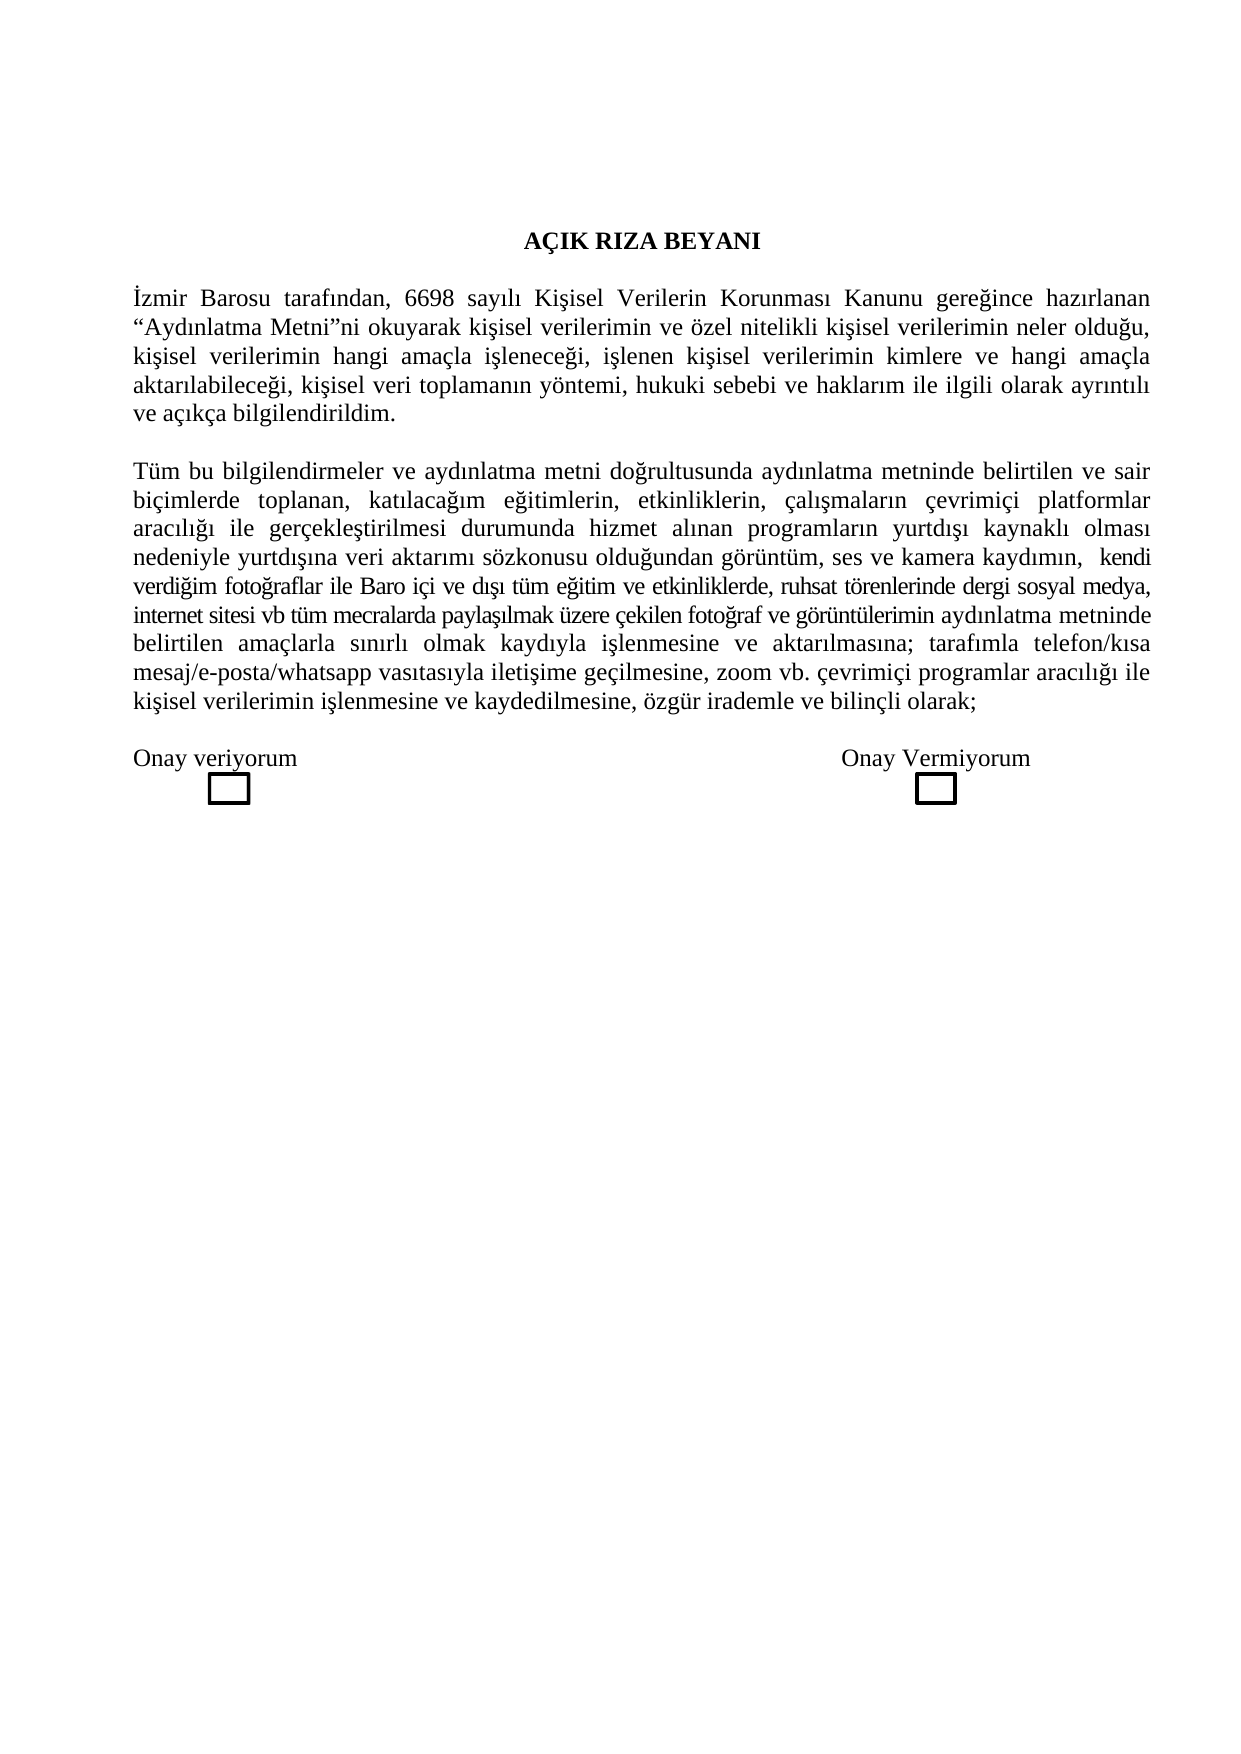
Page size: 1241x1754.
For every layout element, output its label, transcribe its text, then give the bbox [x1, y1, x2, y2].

text AÇIK RIZA BEYANI [133, 226, 1152, 255]
text Tüm bu bilgilendirmeler ve aydınlatma metni doğrultusunda aydınlatma metninde belirtilen ve sair biçimlerde toplanan, katılacağım eğitimlerin, etkinliklerin, çalışmaların çevrimiçi platformlar aracılığı ile gerçekleştirilmesi durumunda hizmet alınan programların yurtdışı kaynaklı olması nedeniyle yurtdışına veri aktarımı sözkonusu olduğundan görüntüm, ses ve kamera kaydımın, kendi verdiğim fotoğraflar ile Baro içi ve dışı tüm eğitim ve etkinliklerde, ruhsat törenlerinde dergi sosyal medya, internet sitesi vb tüm mecralarda paylaşılmak üzere çekilen fotoğraf ve görüntülerimin aydınlatma metninde belirtilen amaçlarla sınırlı olmak kaydıyla işlenmesine ve aktarılmasına; tarafımla telefon/kısa mesaj/e-posta/whatsapp vasıtasıyla iletişime geçilmesine, zoom vb. çevrimiçi programlar aracılığı ile kişisel verilerimin işlenmesine ve kaydedilmesine, özgür irademle ve bilinçli olarak; [133, 456, 1152, 715]
text İzmir Barosu tarafından, 6698 sayılı Kişisel Verilerin Korunması Kanunu gereğince hazırlanan “Aydınlatma Metni”ni okuyarak kişisel verilerimin ve özel nitelikli kişisel verilerimin neler olduğu, kişisel verilerimin hangi amaçla işleneceği, işlenen kişisel verilerimin kimlere ve hangi amaçla aktarılabileceği, kişisel veri toplamanın yöntemi, hukuki sebebi ve haklarım ile ilgili olarak ayrıntılı ve açıkça bilgilendirildim. [133, 283, 1152, 427]
text Onay veriyorum Onay Vermiyorum [133, 743, 1152, 772]
picture [207, 772, 251, 805]
